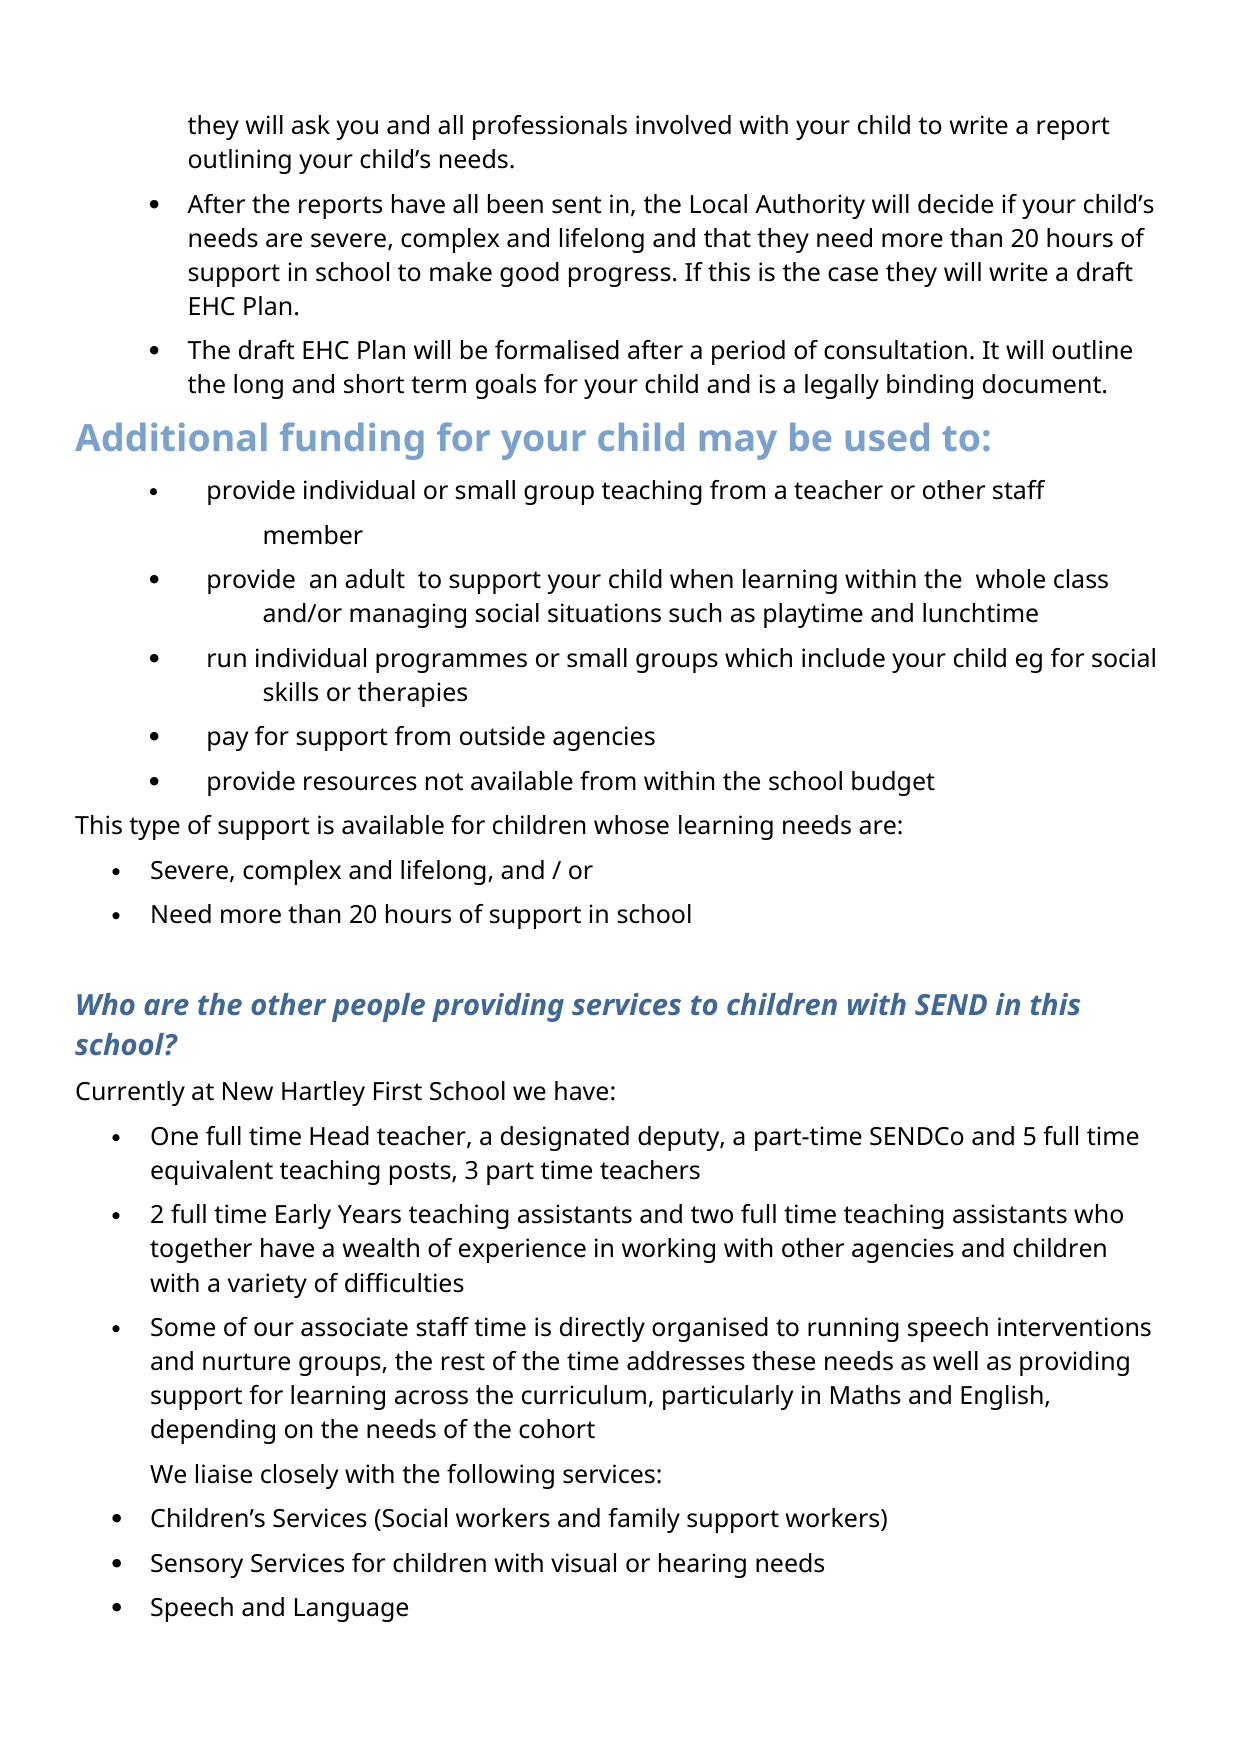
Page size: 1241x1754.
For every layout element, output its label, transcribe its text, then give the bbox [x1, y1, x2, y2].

list provide resources not available from within the school budget [150, 763, 1165, 798]
list provide individual or small group teaching from a teacher or other staff [150, 473, 1165, 507]
list One full time Head teacher, a designated deputy, a part-time SENDCo and 5 full time equivalent teaching posts, 3 part time teachers [112, 1118, 1165, 1187]
text We liaise closely with the following services: [150, 1456, 1165, 1490]
text This type of support is available for children whose learning needs are: [75, 808, 1165, 842]
list 2 full time Early Years teaching assistants and two full time teaching assistants who together have a wealth of experience in working with other agencies and children with a variety of difficulties [112, 1197, 1165, 1299]
list pay for support from outside agencies [150, 719, 1165, 753]
text Currently at New Hartley First School we have: [75, 1074, 1165, 1108]
text member [262, 517, 1165, 552]
text Additional funding for your child may be used to: [75, 412, 1165, 463]
list Need more than 20 hours of support in school [112, 897, 1165, 931]
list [150, 108, 1165, 176]
list After the reports have all been sent in, the Local Authority will decide if your child’s needs are severe, complex and lifelong and that they need more than 20 hours of support in school to make good progress. If this is the case they will write a draft EHC Plan. [150, 186, 1165, 323]
list Speech and Language [112, 1590, 1165, 1624]
list run individual programmes or small groups which include your child eg for social skills or therapies [150, 641, 1165, 709]
list The draft EHC Plan will be formalised after a period of consultation. It will outline the long and short term goals for your child and is a legally binding document. [150, 333, 1165, 401]
list provide an adult to support your child when learning within the whole class and/or managing social situations such as playtime and lunchtime [150, 562, 1165, 630]
list Some of our associate staff time is directly organised to running speech interventions and nurture groups, the rest of the time addresses these needs as well as providing support for learning across the curriculum, particularly in Maths and English, depending on the needs of the cohort [112, 1310, 1165, 1446]
text Who are the other people providing services to children with SEND in this school? [75, 984, 1165, 1064]
list Sensory Services for children with visual or hearing needs [112, 1545, 1165, 1579]
list Children’s Services (Social workers and family support workers) [112, 1501, 1165, 1535]
list Severe, complex and lifelong, and / or [112, 852, 1165, 887]
